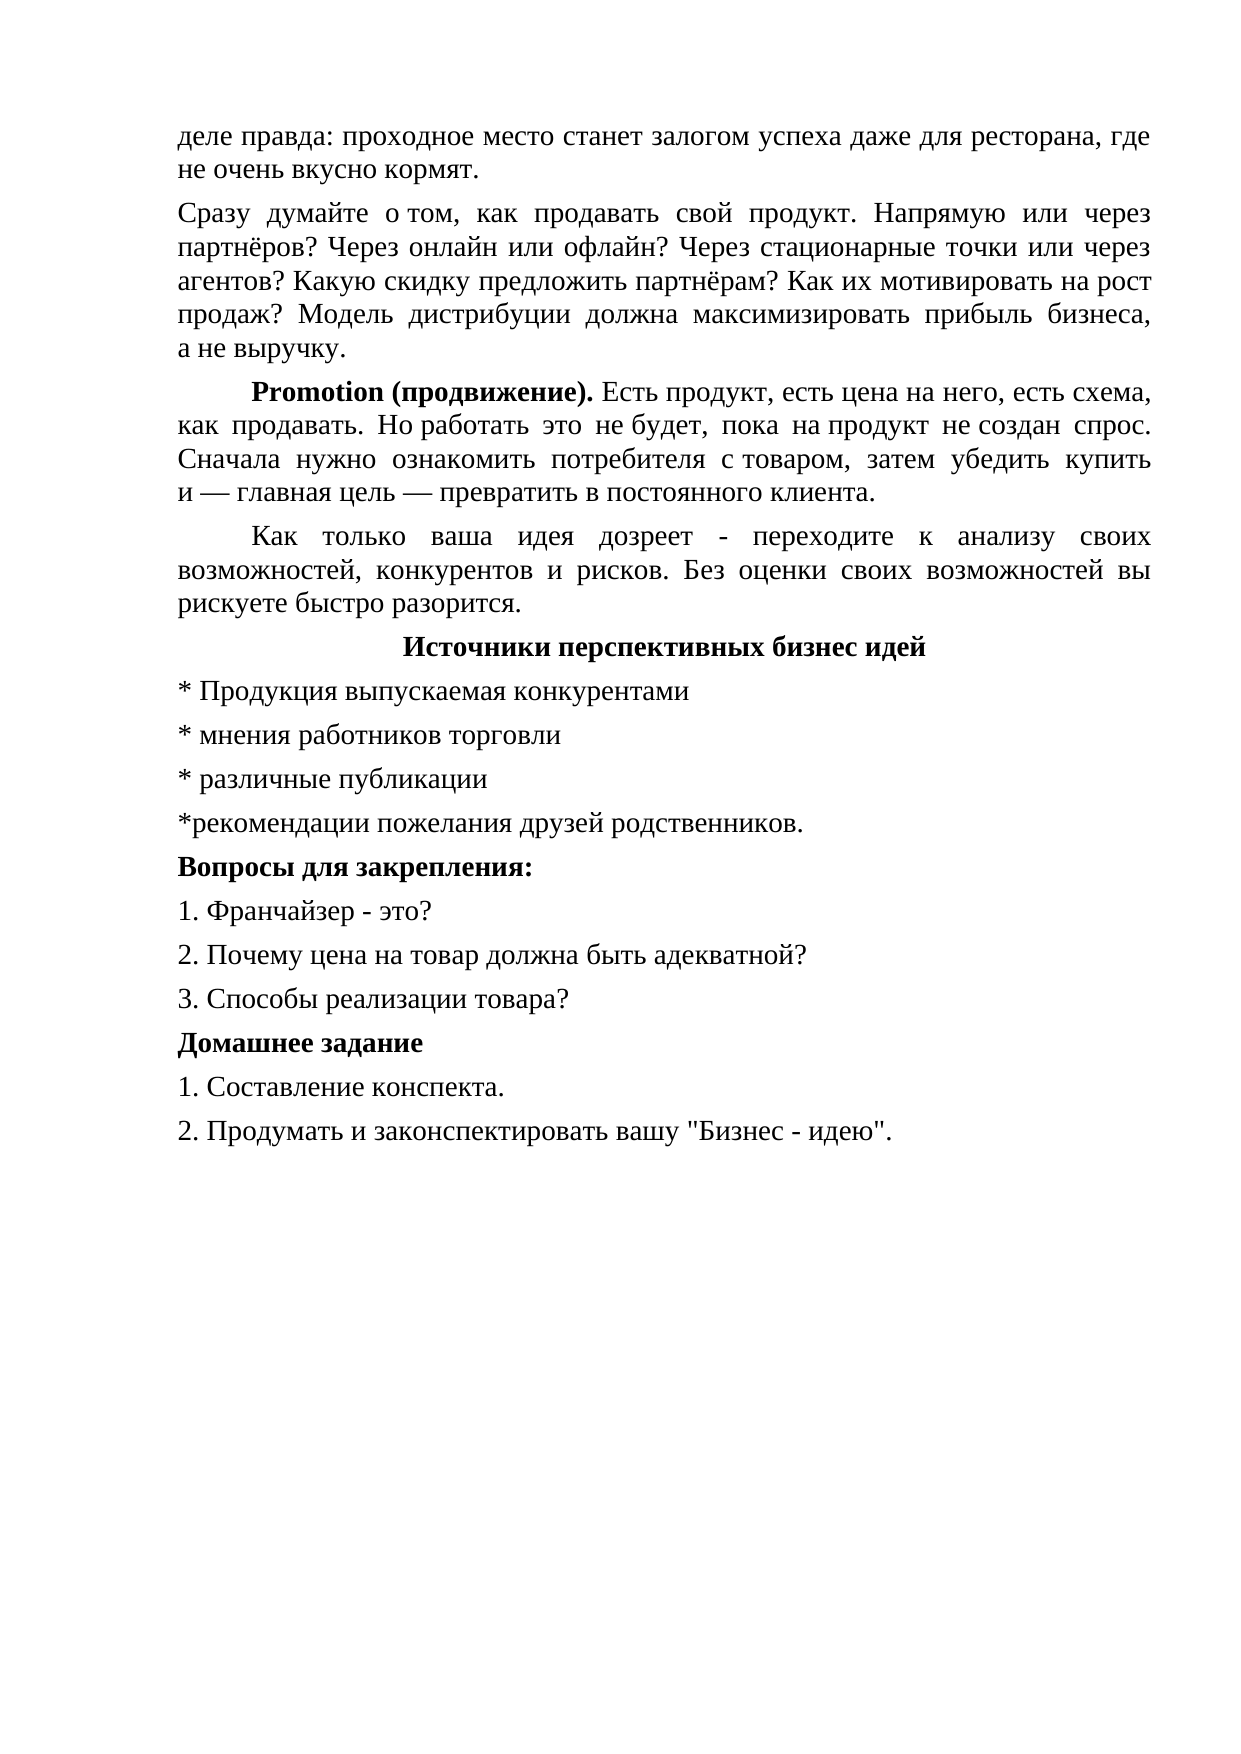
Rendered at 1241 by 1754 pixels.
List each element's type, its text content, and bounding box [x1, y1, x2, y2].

text Источники перспективных бизнес идей [177, 629, 1152, 663]
text 2. Продумать и законспектировать вашу "Бизнес - идею". [177, 1113, 1152, 1146]
text * различные публикации [177, 761, 1152, 795]
text 1. Франчайзер - это? [177, 893, 1152, 927]
text Домашнее задание [177, 1025, 1152, 1058]
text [177, 118, 1152, 185]
text * Продукция выпускаемая конкурентами [177, 673, 1152, 707]
text Promotion (продвижение). Есть продукт, есть цена на него, есть схема, как продавать. Но работать это не будет, пока на продукт не создан спрос. Сначала нужно ознакомить потребителя с товаром, затем убедить купить и — главная цель — превратить в постоянного клиента. [177, 374, 1152, 508]
text 2. Почему цена на товар должна быть адекватной? [177, 937, 1152, 971]
text Как только ваша идея дозреет - переходите к анализу своих возможностей, конкурентов и рисков. Без оценки своих возможностей вы рискуете быстро разорится. [177, 518, 1152, 619]
text Сразу думайте о том, как продавать свой продукт. Напрямую или через партнёров? Через онлайн или офлайн? Через стационарные точки или через агентов? Какую скидку предложить партнёрам? Как их мотивировать на рост продаж? Модель дистрибуции должна максимизировать прибыль бизнеса, а не выручку. [177, 196, 1152, 363]
text 3. Способы реализации товара? [177, 981, 1152, 1014]
text Вопросы для закрепления: [177, 849, 1152, 883]
text * мнения работников торговли [177, 717, 1152, 751]
text 1. Составление конспекта. [177, 1069, 1152, 1102]
text *рекомендации пожелания друзей родственников. [177, 805, 1152, 839]
